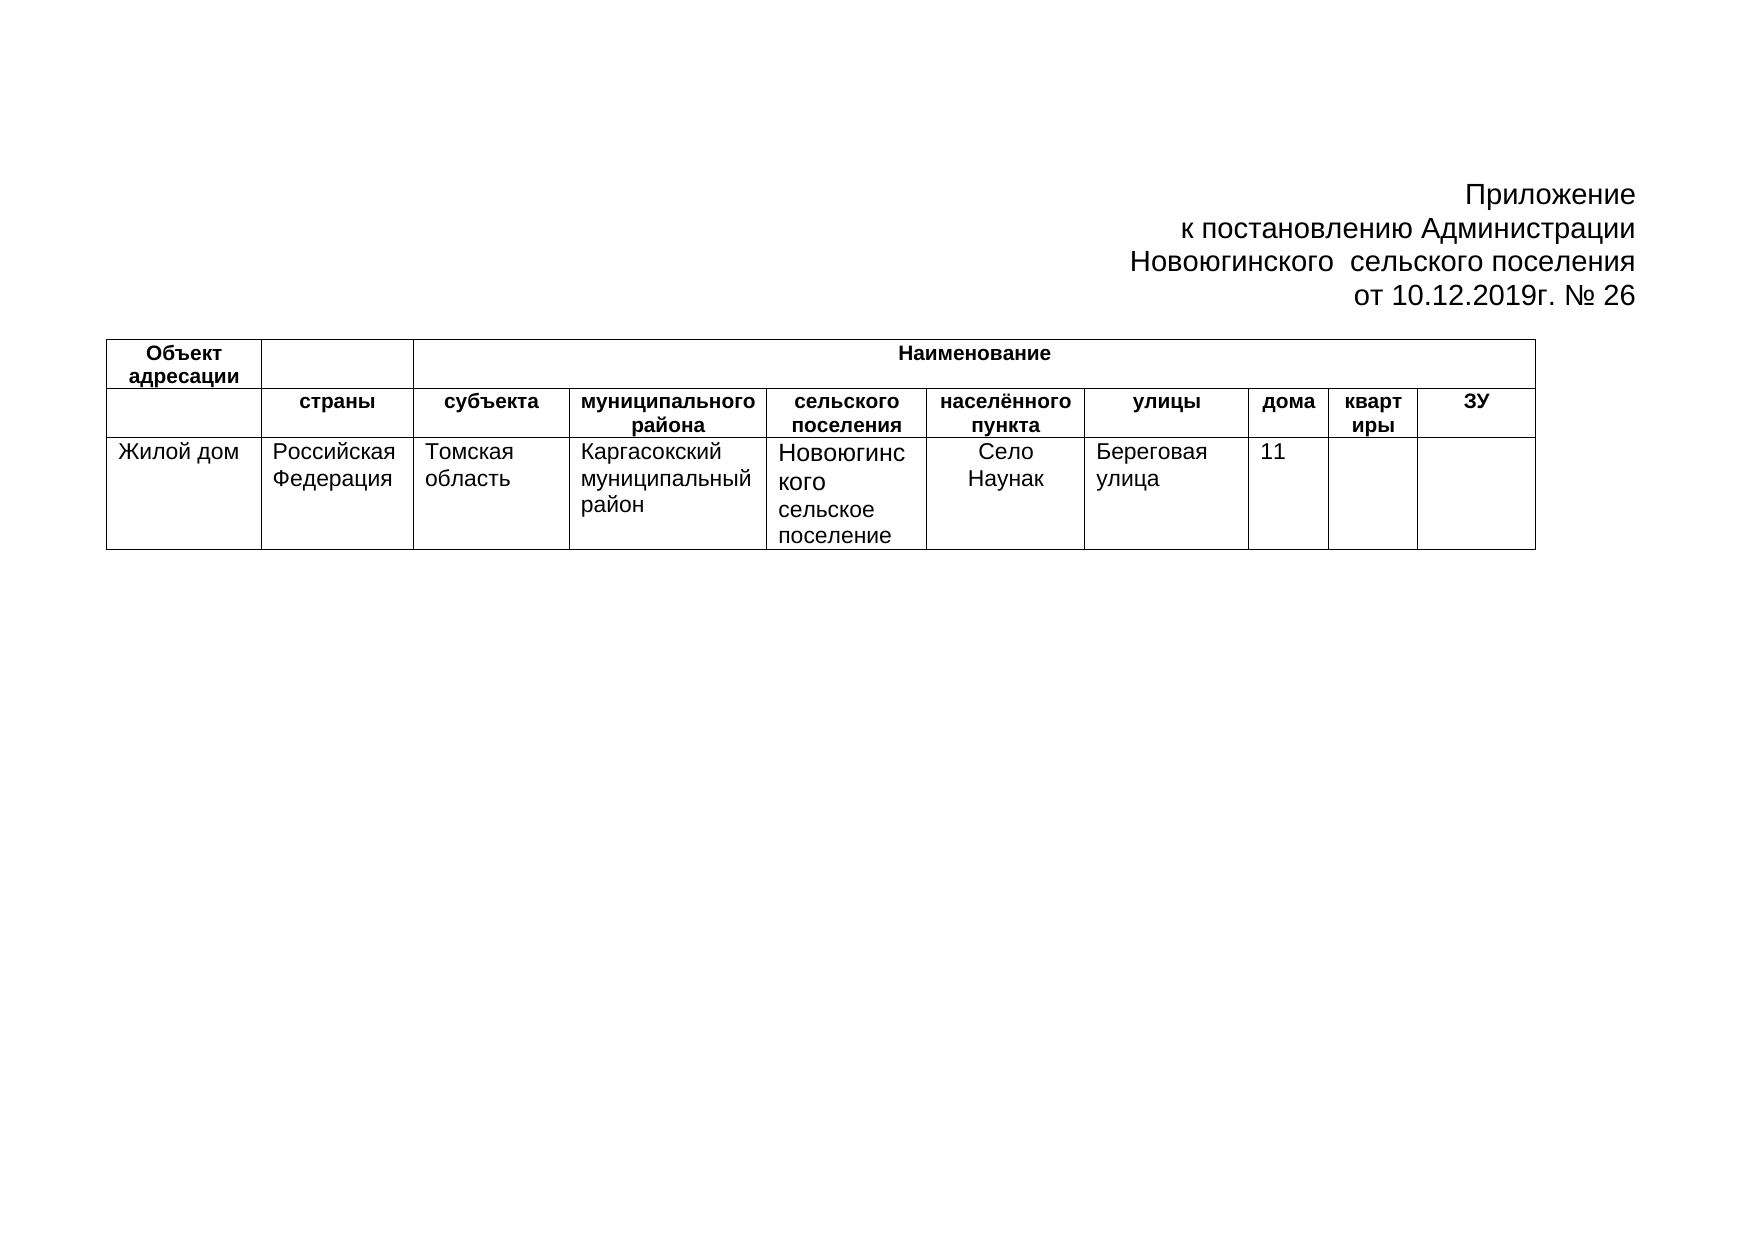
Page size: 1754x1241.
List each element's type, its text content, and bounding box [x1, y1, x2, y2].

table_cell квартиры [1329, 389, 1417, 437]
table_cell Новоюгинского сельское поселение [767, 438, 926, 548]
text Новоюгинского сельского поселения [118, 244, 1636, 278]
table_cell Жилой дом [107, 438, 261, 548]
text Приложение [118, 177, 1636, 211]
table_cell страны [262, 389, 413, 437]
table_cell Село Наунак [927, 438, 1084, 548]
table_cell населённого пункта [927, 389, 1084, 437]
table_cell Береговая улица [1085, 438, 1248, 548]
table_cell Томская область [414, 438, 569, 548]
table_cell Каргасокский муниципальный район [570, 438, 766, 548]
table_cell [1329, 438, 1417, 548]
text к постановлению Администрации [118, 211, 1636, 244]
table_header Наименование [414, 340, 1535, 388]
table_cell улицы [1085, 389, 1248, 437]
table_cell дома [1249, 389, 1328, 437]
table_cell муниципального района [570, 389, 766, 437]
table_cell Российская Федерация [262, 438, 413, 548]
table_cell ЗУ [1418, 389, 1535, 437]
table_header Объект адресации [107, 340, 261, 388]
table_cell [1418, 438, 1535, 548]
table_cell субъекта [414, 389, 569, 437]
text от 10.12.2019г. № 26 [118, 278, 1636, 339]
table_cell сельского поселения [767, 389, 926, 437]
table_cell 11 [1249, 438, 1328, 548]
table_cell [107, 389, 261, 437]
table_header [262, 340, 413, 388]
